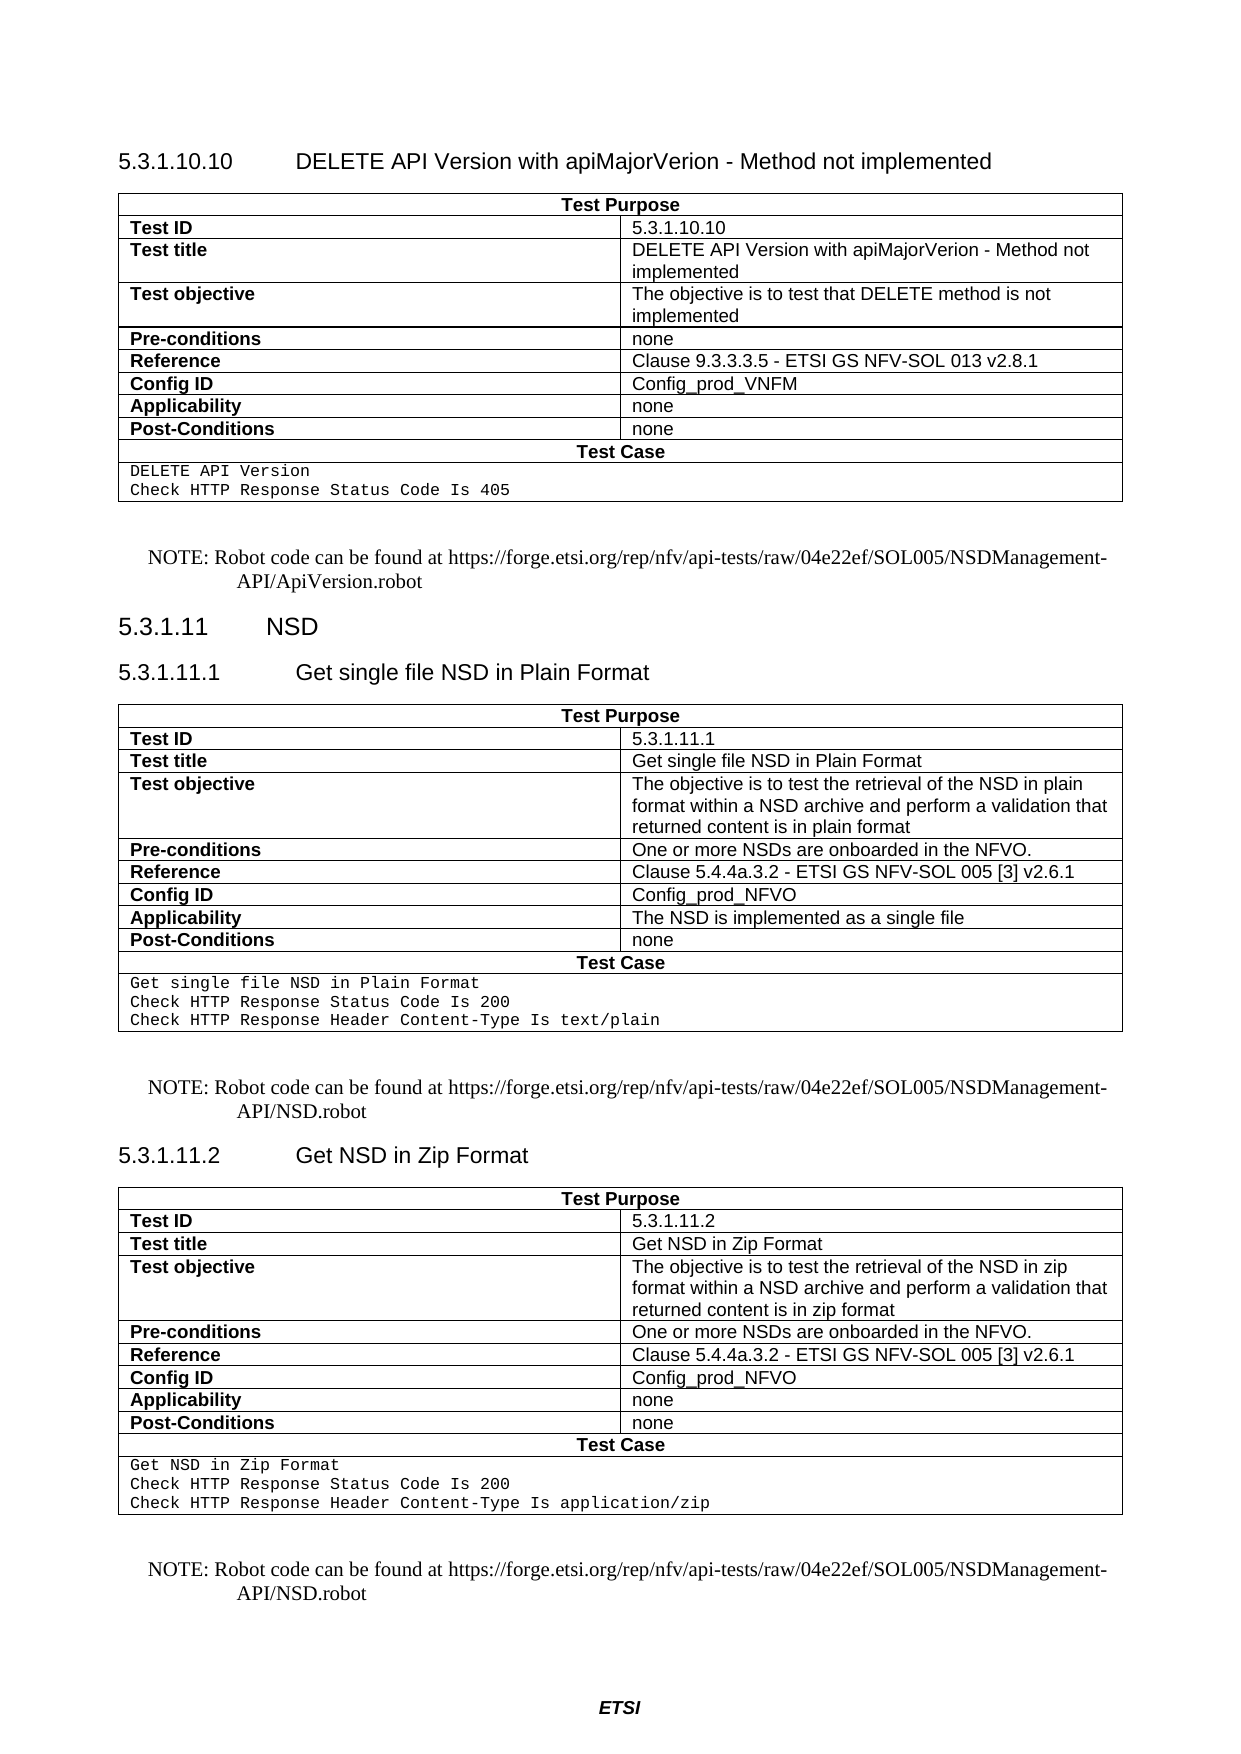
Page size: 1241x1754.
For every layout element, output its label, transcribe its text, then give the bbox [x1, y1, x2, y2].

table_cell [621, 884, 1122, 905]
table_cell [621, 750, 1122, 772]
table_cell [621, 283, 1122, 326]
text NOTE: Robot code can be found at https://forge.etsi.org/rep/nfv/api-tests/raw/04e22ef/SOL005/NSDManagement-API/NSD.robot [148, 1075, 1122, 1123]
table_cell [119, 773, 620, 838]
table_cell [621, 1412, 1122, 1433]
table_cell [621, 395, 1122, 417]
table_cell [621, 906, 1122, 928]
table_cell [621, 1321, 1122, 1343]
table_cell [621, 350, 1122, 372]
subtitle 5.3.1.11 NSD [118, 611, 1122, 640]
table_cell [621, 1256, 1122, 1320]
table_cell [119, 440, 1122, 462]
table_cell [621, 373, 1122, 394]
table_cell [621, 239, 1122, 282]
subtitle 5.3.1.10.10 DELETE API Version with apiMajorVerion - Method not implemented [118, 148, 1122, 174]
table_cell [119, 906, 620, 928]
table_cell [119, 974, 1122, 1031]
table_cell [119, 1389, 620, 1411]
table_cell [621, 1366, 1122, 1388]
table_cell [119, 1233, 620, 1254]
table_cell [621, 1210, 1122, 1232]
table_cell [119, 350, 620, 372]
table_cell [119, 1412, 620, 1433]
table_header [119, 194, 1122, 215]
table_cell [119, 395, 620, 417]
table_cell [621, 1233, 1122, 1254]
text NOTE: Robot code can be found at https://forge.etsi.org/rep/nfv/api-tests/raw/04e22ef/SOL005/NSDManagement-API/NSD.robot [148, 1557, 1122, 1605]
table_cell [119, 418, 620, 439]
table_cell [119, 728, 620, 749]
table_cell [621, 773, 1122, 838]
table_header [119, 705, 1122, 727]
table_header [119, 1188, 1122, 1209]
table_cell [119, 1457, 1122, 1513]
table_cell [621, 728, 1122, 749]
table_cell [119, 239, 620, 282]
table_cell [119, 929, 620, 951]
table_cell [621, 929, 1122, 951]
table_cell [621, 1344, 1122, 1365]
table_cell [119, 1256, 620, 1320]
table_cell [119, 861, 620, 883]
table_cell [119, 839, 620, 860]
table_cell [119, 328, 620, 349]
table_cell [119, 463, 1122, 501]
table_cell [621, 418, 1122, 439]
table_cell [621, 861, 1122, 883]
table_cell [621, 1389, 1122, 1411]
subtitle 5.3.1.11.2 Get NSD in Zip Format [118, 1142, 1122, 1168]
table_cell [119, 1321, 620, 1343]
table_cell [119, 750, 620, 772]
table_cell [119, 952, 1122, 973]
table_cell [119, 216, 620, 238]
text NOTE: Robot code can be found at https://forge.etsi.org/rep/nfv/api-tests/raw/04e22ef/SOL005/NSDManagement-API/ApiVersion.robot [148, 544, 1122, 593]
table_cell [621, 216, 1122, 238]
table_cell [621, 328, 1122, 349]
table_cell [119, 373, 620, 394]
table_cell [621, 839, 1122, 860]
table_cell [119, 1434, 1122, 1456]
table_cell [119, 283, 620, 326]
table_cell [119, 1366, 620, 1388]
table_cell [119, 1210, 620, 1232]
subtitle 5.3.1.11.1 Get single file NSD in Plain Format [118, 659, 1122, 685]
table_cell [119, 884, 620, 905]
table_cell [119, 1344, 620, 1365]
